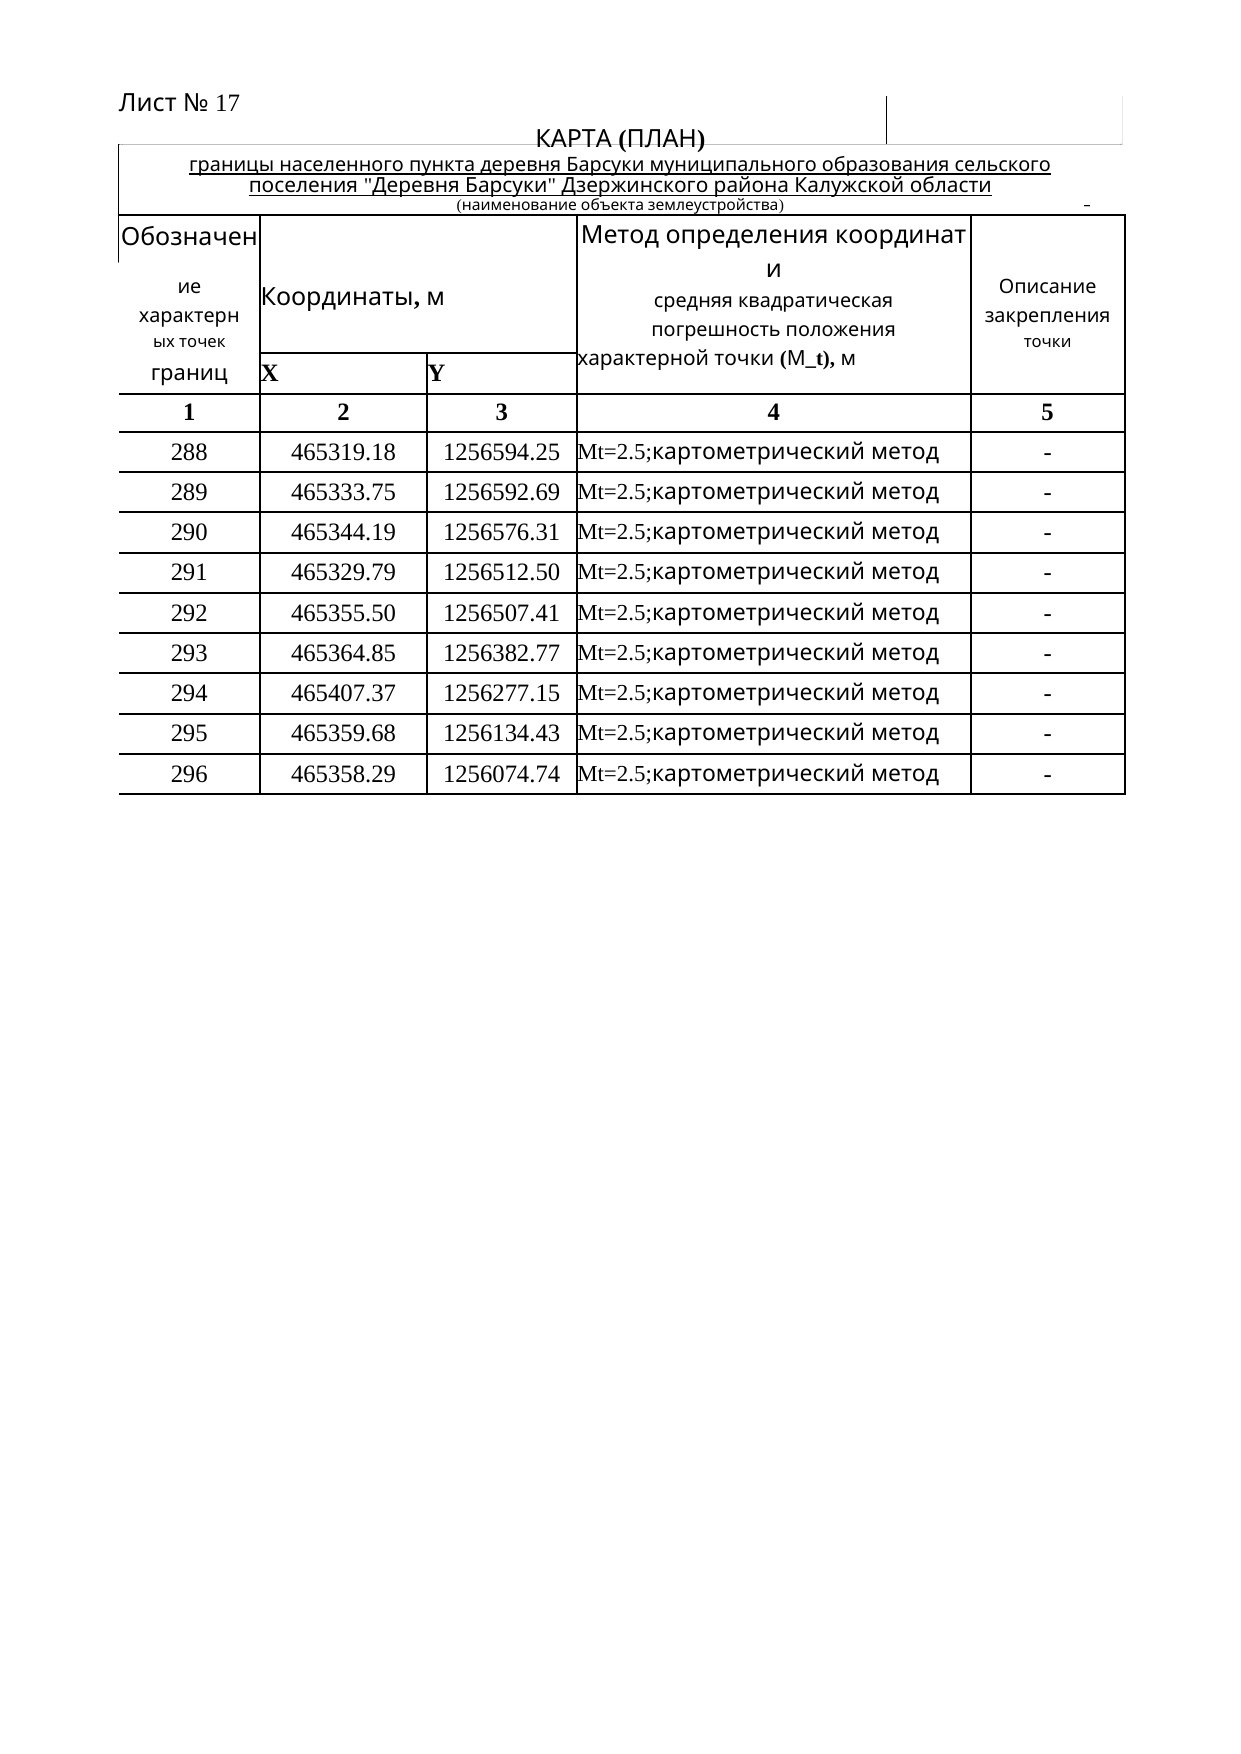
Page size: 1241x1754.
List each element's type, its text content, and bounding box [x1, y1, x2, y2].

text (наименование объекта землеустройства) [119, 197, 1121, 213]
text КАРТА (ПЛАН) [119, 121, 1121, 155]
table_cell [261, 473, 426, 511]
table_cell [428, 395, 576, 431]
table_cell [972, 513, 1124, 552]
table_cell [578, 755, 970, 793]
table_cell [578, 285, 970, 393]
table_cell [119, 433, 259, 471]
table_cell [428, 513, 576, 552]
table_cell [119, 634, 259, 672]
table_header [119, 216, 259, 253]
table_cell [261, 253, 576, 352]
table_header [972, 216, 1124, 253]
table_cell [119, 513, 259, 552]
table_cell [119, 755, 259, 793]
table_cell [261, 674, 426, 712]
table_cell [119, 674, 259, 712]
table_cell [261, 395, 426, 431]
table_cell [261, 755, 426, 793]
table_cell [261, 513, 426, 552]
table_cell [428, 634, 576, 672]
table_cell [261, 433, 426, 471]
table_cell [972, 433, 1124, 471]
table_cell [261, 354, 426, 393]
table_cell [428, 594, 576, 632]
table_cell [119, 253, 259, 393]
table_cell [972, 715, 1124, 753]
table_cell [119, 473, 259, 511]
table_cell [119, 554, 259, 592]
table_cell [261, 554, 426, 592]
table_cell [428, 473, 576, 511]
text Лист № 17 [119, 84, 1123, 119]
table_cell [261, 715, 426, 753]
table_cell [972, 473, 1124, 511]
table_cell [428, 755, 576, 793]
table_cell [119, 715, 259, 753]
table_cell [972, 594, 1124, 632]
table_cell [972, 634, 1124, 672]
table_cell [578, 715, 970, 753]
picture [118, 111, 1123, 214]
text границы населенного пункта деревня Барсуки муниципального образования сельского [119, 155, 1121, 176]
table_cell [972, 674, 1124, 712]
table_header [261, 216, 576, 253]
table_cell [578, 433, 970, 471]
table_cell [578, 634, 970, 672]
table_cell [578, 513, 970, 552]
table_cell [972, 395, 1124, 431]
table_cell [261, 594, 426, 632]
text поселения "Деревня Барсуки" Дзержинского района Калужской области [119, 176, 1121, 197]
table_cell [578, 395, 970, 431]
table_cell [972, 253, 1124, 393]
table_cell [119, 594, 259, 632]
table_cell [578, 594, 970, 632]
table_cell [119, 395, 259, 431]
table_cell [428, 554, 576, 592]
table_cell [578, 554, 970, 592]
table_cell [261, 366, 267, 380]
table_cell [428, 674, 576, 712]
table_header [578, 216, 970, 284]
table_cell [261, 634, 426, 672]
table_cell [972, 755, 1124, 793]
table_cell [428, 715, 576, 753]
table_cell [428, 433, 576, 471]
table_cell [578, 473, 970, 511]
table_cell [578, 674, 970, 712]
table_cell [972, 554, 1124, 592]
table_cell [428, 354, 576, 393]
